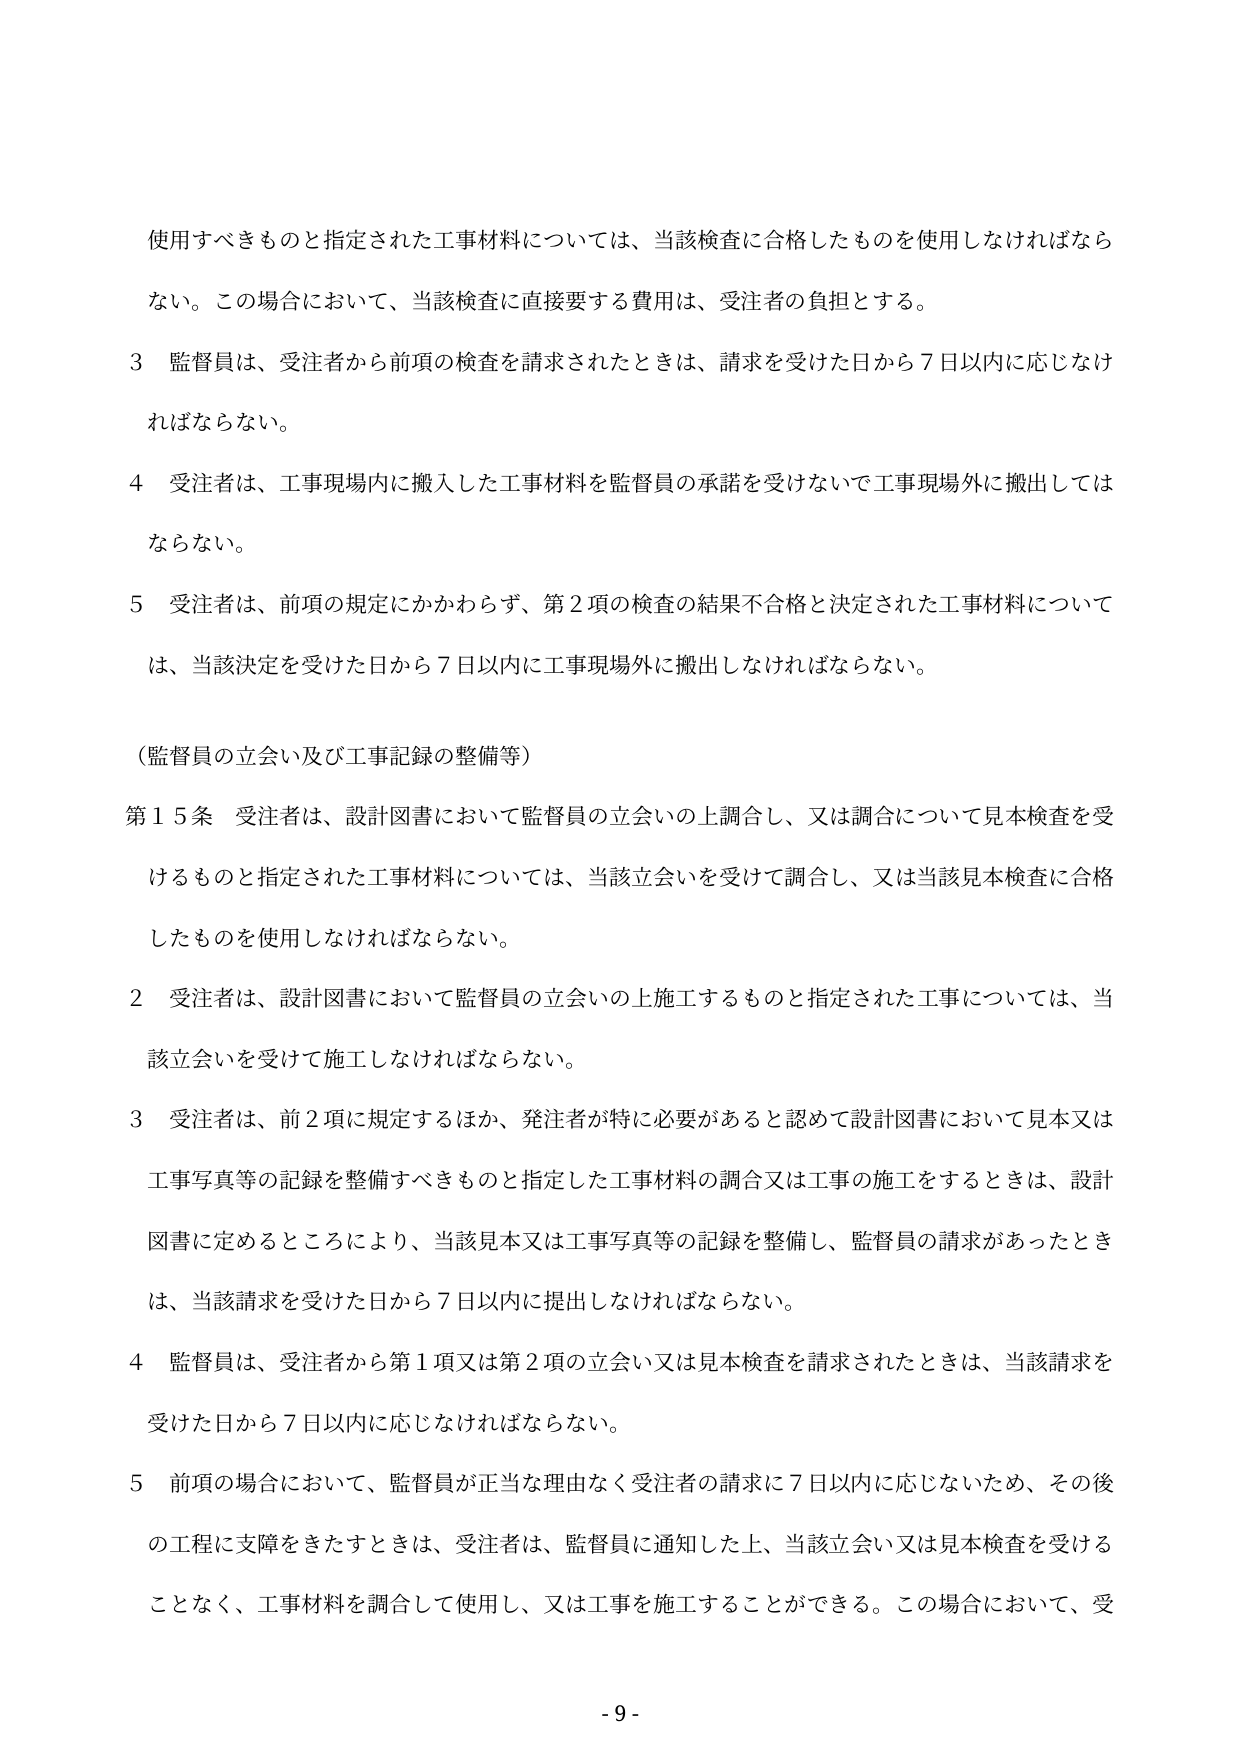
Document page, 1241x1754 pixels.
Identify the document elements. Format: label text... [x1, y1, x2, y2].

text ４ 監督員は、受注者から第１項又は第２項の立会い又は見本検査を請求されたときは、当該請求を受けた日から７日以内に応じなければならない。 [126, 1331, 1114, 1452]
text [126, 209, 1114, 330]
text ３ 受注者は、前２項に規定するほか、発注者が特に必要があると認めて設計図書において見本又は工事写真等の記録を整備すべきものと指定した工事材料の調合又は工事の施工をするときは、設計図書に定めるところにより、当該見本又は工事写真等の記録を整備し、監督員の請求があったときは、当該請求を受けた日から７日以内に提出しなければならない。 [126, 1088, 1114, 1331]
text ３ 監督員は、受注者から前項の検査を請求されたときは、請求を受けた日から７日以内に応じなければならない。 [126, 330, 1114, 451]
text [126, 1452, 1114, 1634]
text ４ 受注者は、工事現場内に搬入した工事材料を監督員の承諾を受けないで工事現場外に搬出してはならない。 [126, 451, 1114, 573]
text ２ 受注者は、設計図書において監督員の立会いの上施工するものと指定された工事については、当該立会いを受けて施工しなければならない。 [126, 967, 1114, 1088]
text 第１５条 受注者は、設計図書において監督員の立会いの上調合し、又は調合について見本検査を受けるものと指定された工事材料については、当該立会いを受けて調合し、又は当該見本検査に合格したものを使用しなければならない。 [126, 785, 1114, 967]
text （監督員の立会い及び工事記録の整備等） [126, 724, 1114, 785]
text ５ 受注者は、前項の規定にかかわらず、第２項の検査の結果不合格と決定された工事材料については、当該決定を受けた日から７日以内に工事現場外に搬出しなければならない。 [126, 573, 1114, 694]
